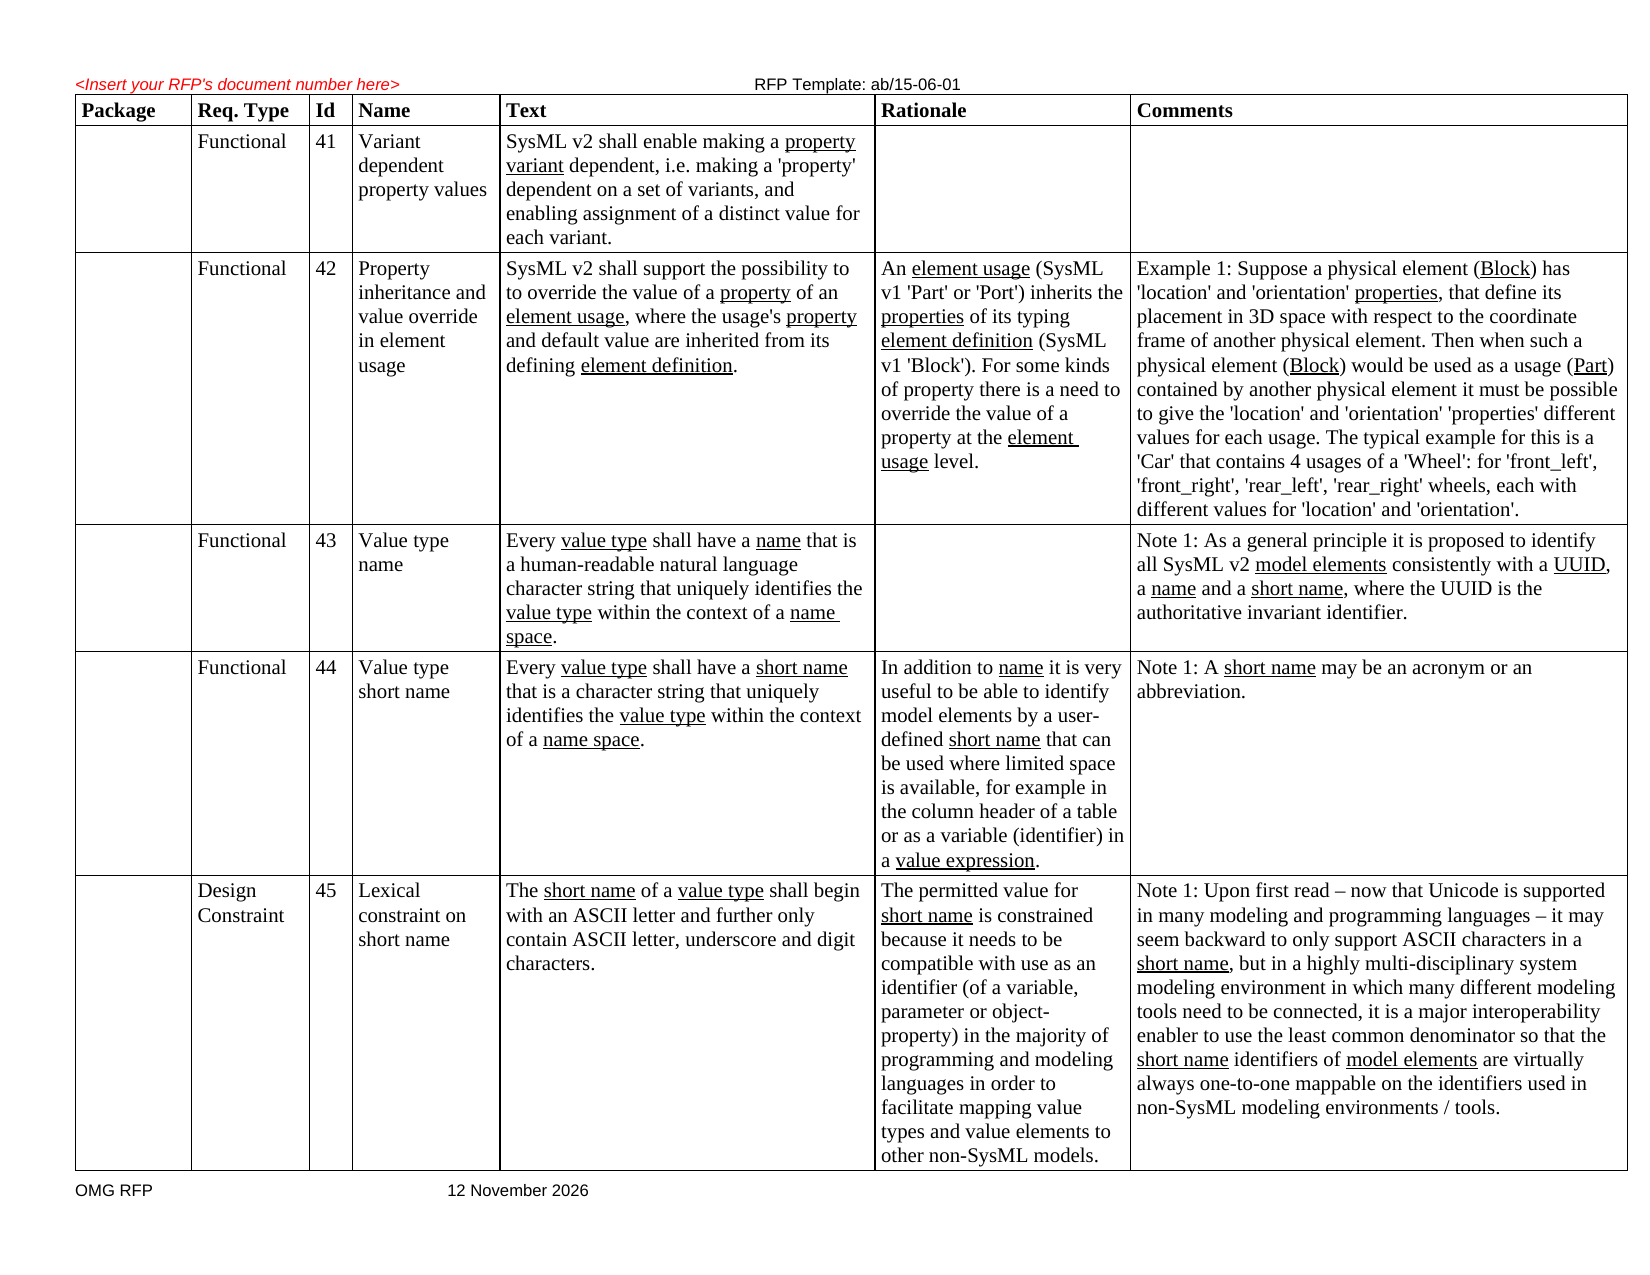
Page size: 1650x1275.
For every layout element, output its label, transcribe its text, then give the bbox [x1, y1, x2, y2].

table_header Req. Type [192, 95, 309, 125]
table_cell An element usage (SysML v1 'Part' or 'Port') inherits the properties of its typing element definition (SysML v1 'Block'). For some kinds of property there is a need to override the value of a property at the element usage level. [876, 253, 1130, 524]
table_cell Note 1: As a general principle it is proposed to identify all SysML v2 model elements consistently with a UUID, a name and a short name, where the UUID is the authoritative invariant identifier. [1131, 525, 1627, 651]
table_cell 44 [310, 652, 352, 874]
table_cell 43 [310, 525, 352, 651]
table_cell [876, 525, 1130, 651]
table_header Package [76, 95, 191, 125]
table_header Name [353, 95, 499, 125]
table_cell Note 1: A short name may be an acronym or an abbreviation. [1131, 652, 1627, 874]
table_cell Every value type shall have a name that is a human-readable natural language character string that uniquely identifies the value type within the context of a name space. [501, 525, 874, 651]
table_cell Property inheritance and value override in element usage [353, 253, 499, 524]
table_cell SysML v2 shall enable making a property variant dependent, i.e. making a 'property' dependent on a set of variants, and enabling assignment of a distinct value for each variant. [501, 126, 874, 252]
table_cell The permitted value for short name is constrained because it needs to be compatible with use as an identifier (of a variable, parameter or object-property) in the majority of programming and modeling languages in order to facilitate mapping value types and value elements to other non-SysML models. [876, 876, 1130, 1170]
table_cell Note 1: Upon first read – now that Unicode is supported in many modeling and programming languages – it may seem backward to only support ASCII characters in a short name, but in a highly multi-disciplinary system modeling environment in which many different modeling tools need to be connected, it is a major interoperability enabler to use the least common denominator so that the short name identifiers of model elements are virtually always one-to-one mappable on the identifiers used in non-SysML modeling environments / tools. [1131, 876, 1627, 1170]
table_cell [76, 525, 191, 651]
table_header Text [501, 95, 874, 125]
table_cell In addition to name it is very useful to be able to identify model elements by a user-defined short name that can be used where limited space is available, for example in the column header of a table or as a variable (identifier) in a value expression. [876, 652, 1130, 874]
table_cell [76, 253, 191, 524]
table_cell Every value type shall have a short name that is a character string that uniquely identifies the value type within the context of a name space. [501, 652, 874, 874]
table_cell [876, 126, 1130, 252]
table_cell Functional [192, 652, 309, 874]
table_cell 45 [310, 876, 352, 1170]
table_cell Functional [192, 525, 309, 651]
table_cell [76, 876, 191, 1170]
table_cell 41 [310, 126, 352, 252]
table_cell Design Constraint [192, 876, 309, 1170]
table_cell SysML v2 shall support the possibility to to override the value of a property of an element usage, where the usage's property and default value are inherited from its defining element definition. [501, 253, 874, 524]
table_cell Functional [192, 253, 309, 524]
table_header Id [310, 95, 352, 125]
table_cell [76, 652, 191, 874]
table_cell Example 1: Suppose a physical element (Block) has 'location' and 'orientation' properties, that define its placement in 3D space with respect to the coordinate frame of another physical element. Then when such a physical element (Block) would be used as a usage (Part) contained by another physical element it must be possible to give the 'location' and 'orientation' 'properties' different values for each usage. The typical example for this is a 'Car' that contains 4 usages of a 'Wheel': for 'front_left', 'front_right', 'rear_left', 'rear_right' wheels, each with different values for 'location' and 'orientation'. [1131, 253, 1627, 524]
table_cell [76, 126, 191, 252]
table_header Rationale [876, 95, 1130, 125]
table_cell 42 [310, 253, 352, 524]
table_cell Value type name [353, 525, 499, 651]
table_cell Functional [192, 126, 309, 252]
table_cell Lexical constraint on short name [353, 876, 499, 1170]
table_cell Value type short name [353, 652, 499, 874]
table_cell Variant dependent property values [353, 126, 499, 252]
table_cell The short name of a value type shall begin with an ASCII letter and further only contain ASCII letter, underscore and digit characters. [501, 876, 874, 1170]
table_header Comments [1131, 95, 1627, 125]
table_cell [1131, 126, 1627, 252]
